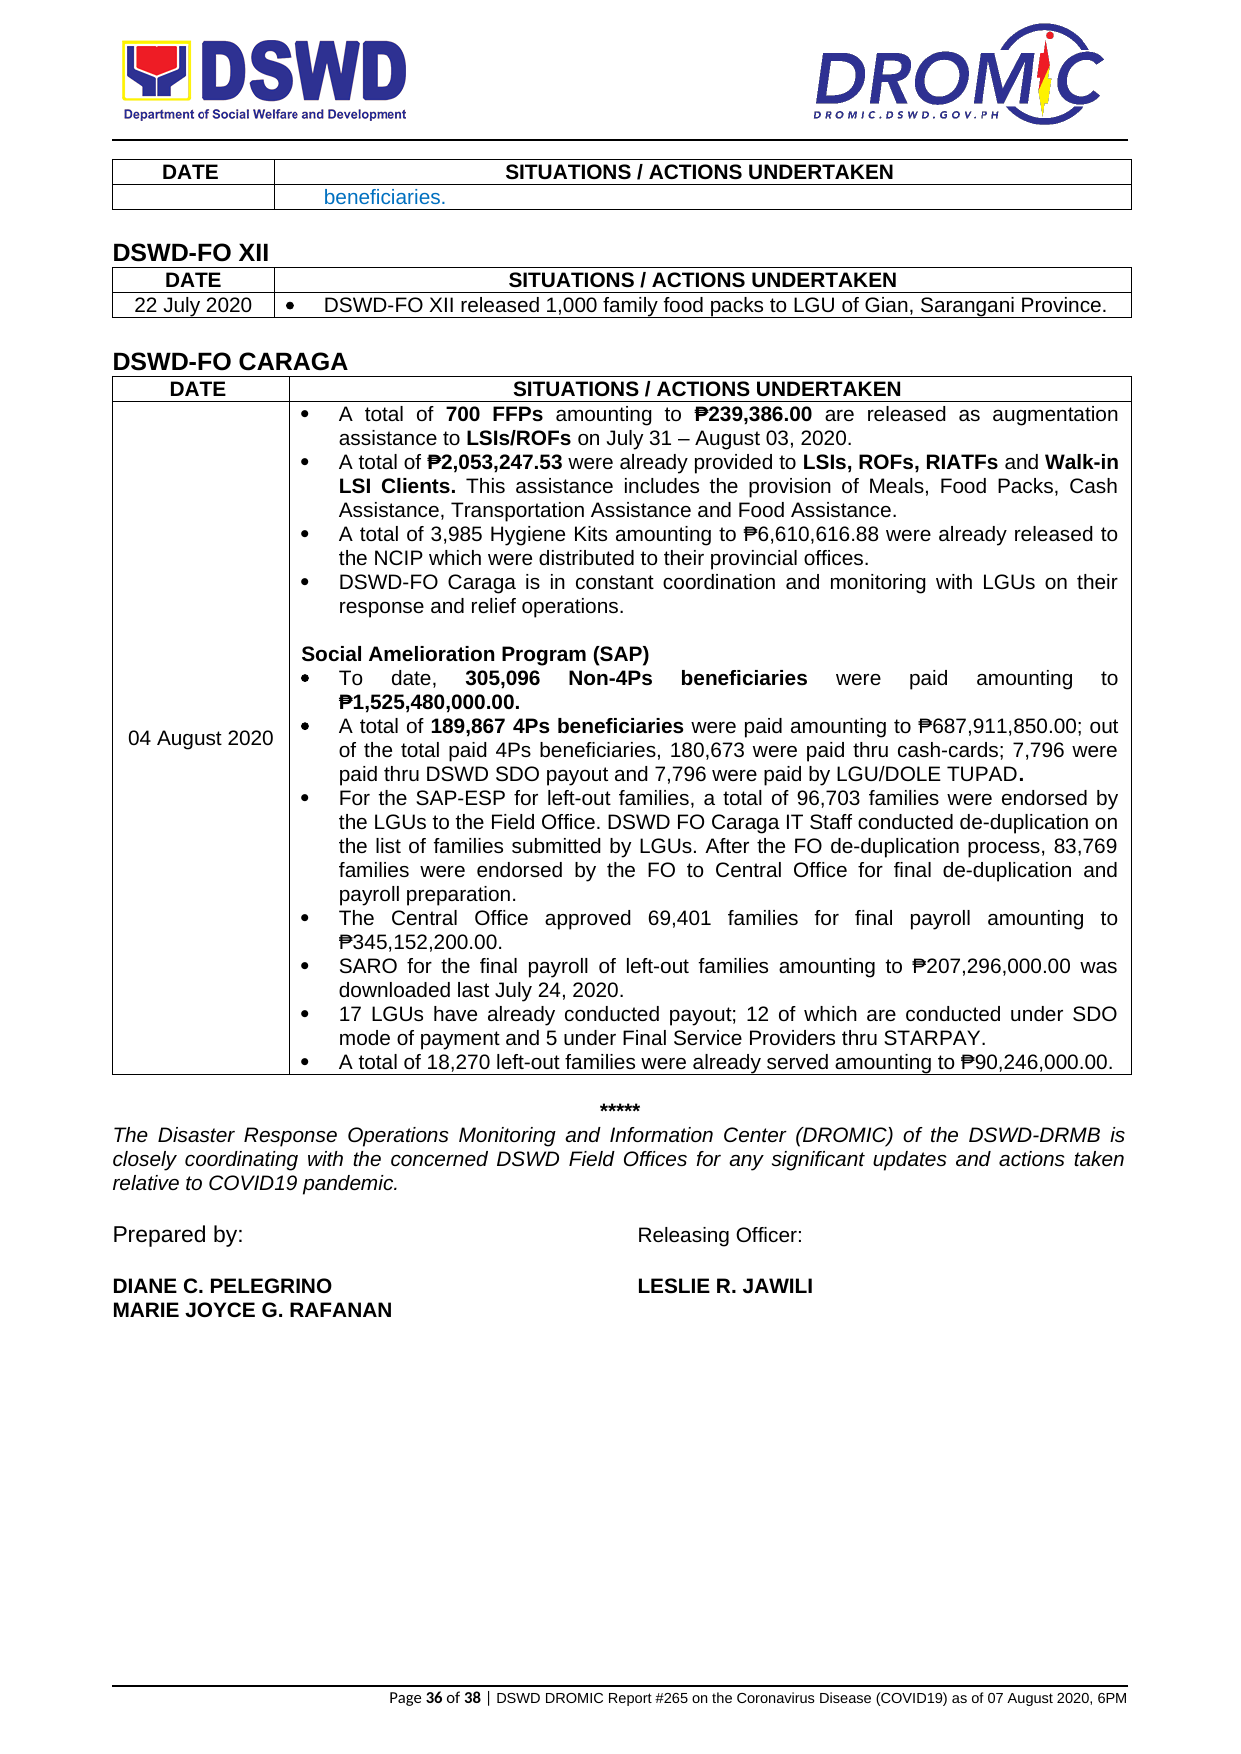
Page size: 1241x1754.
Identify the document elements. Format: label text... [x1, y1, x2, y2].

picture [781, 23, 1133, 125]
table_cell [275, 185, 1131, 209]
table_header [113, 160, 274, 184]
text DSWD-FO CARAGA [112, 347, 1128, 376]
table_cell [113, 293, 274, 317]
text ***** [112, 1075, 1128, 1123]
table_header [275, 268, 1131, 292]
text DIANE C. PELEGRINO LESLIE R. JAWILI [112, 1274, 1128, 1298]
text The Disaster Response Operations Monitoring and Information Center (DROMIC) of the DSWD-DRMB is closely coordinating with the concerned DSWD Field Offices for any significant updates and actions taken relative to COVID19 pandemic. [112, 1123, 1128, 1195]
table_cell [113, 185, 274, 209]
picture [112, 37, 416, 125]
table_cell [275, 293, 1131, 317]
text DSWD-FO XII [112, 238, 1128, 267]
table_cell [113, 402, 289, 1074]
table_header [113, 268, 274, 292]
text Prepared by: Releasing Officer: [112, 1221, 1128, 1274]
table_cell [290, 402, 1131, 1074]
text MARIE JOYCE G. RAFANAN [112, 1298, 1128, 1322]
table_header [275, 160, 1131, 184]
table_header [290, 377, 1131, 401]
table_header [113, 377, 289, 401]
